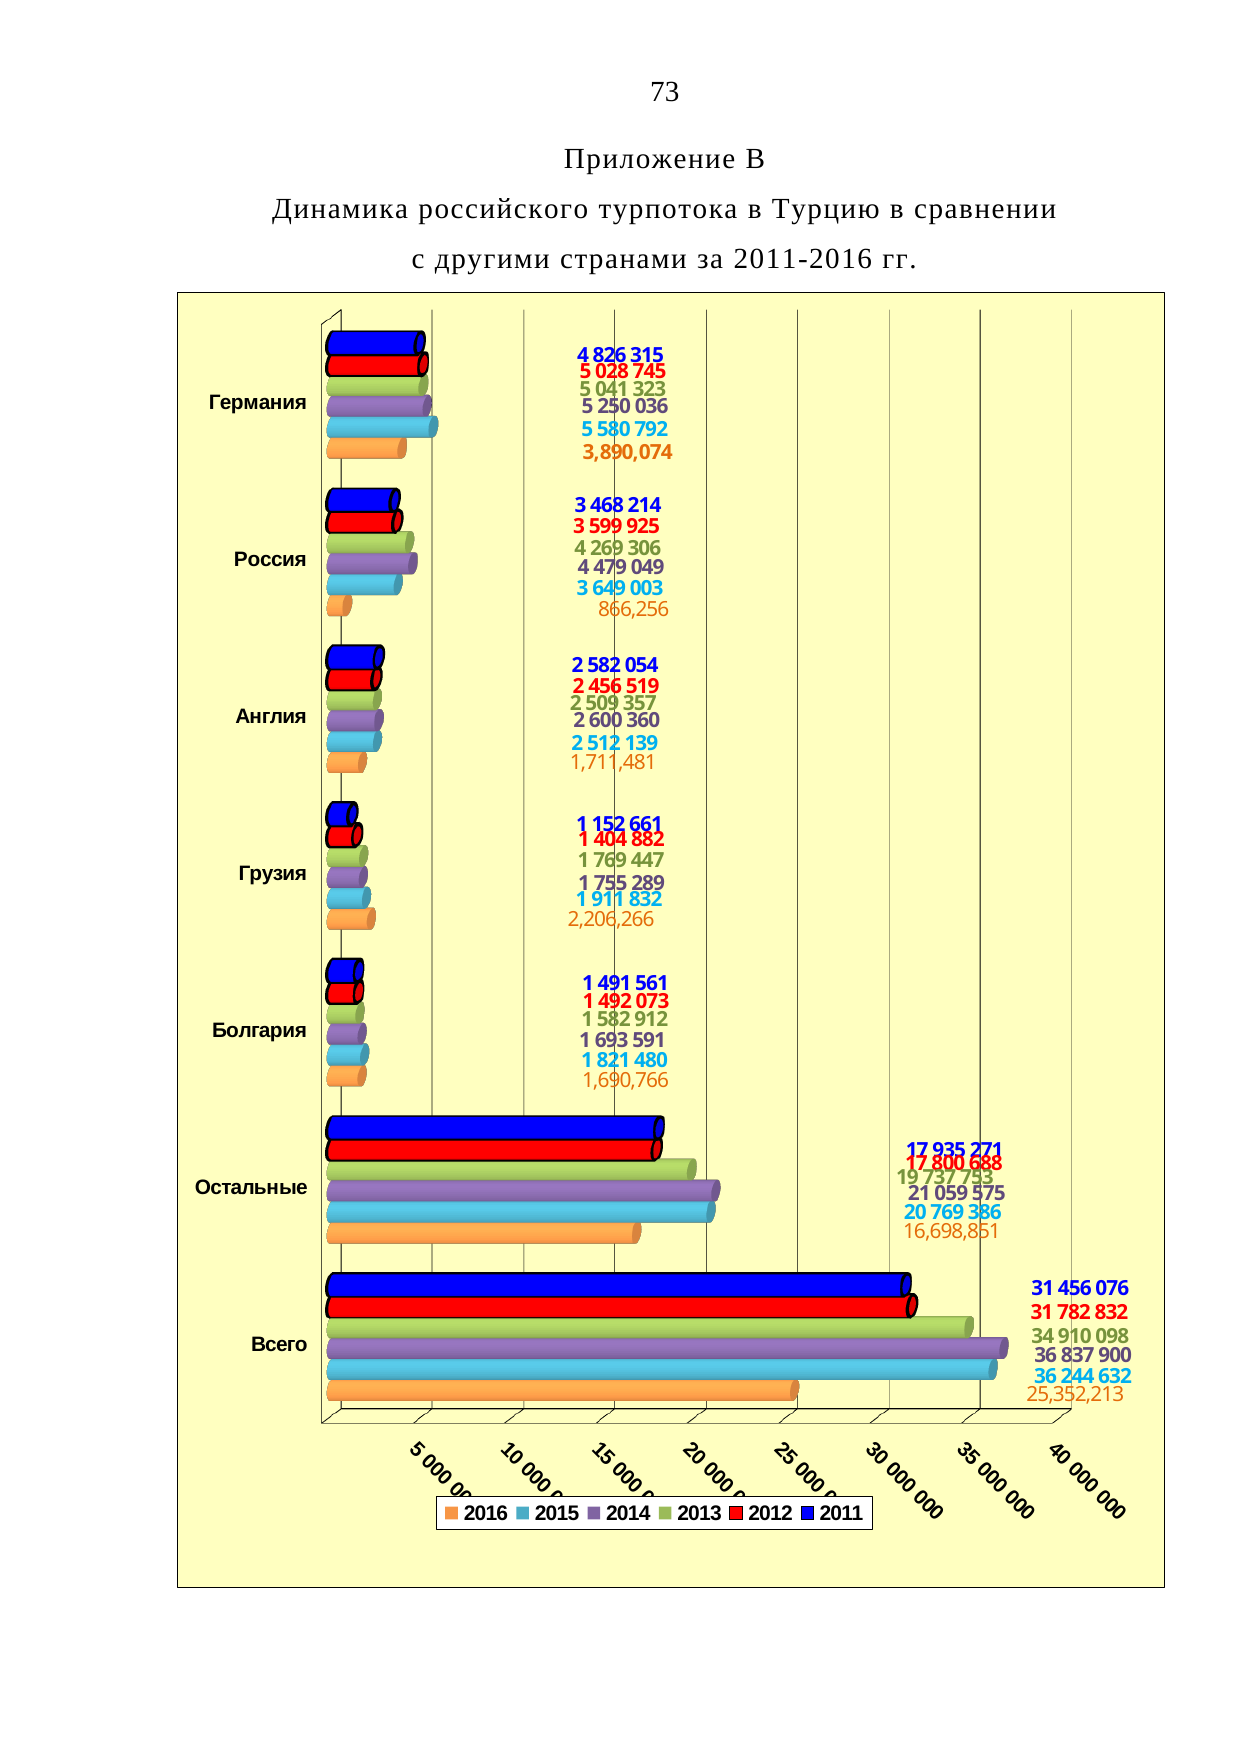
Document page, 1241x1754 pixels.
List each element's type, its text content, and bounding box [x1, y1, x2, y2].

subtitle Приложение В [177, 141, 1152, 174]
subtitle с другими странами за 2011-2016 гг. [177, 241, 1152, 292]
subtitle Динамика российского турпотока в Турцию в сравнении [177, 191, 1152, 225]
